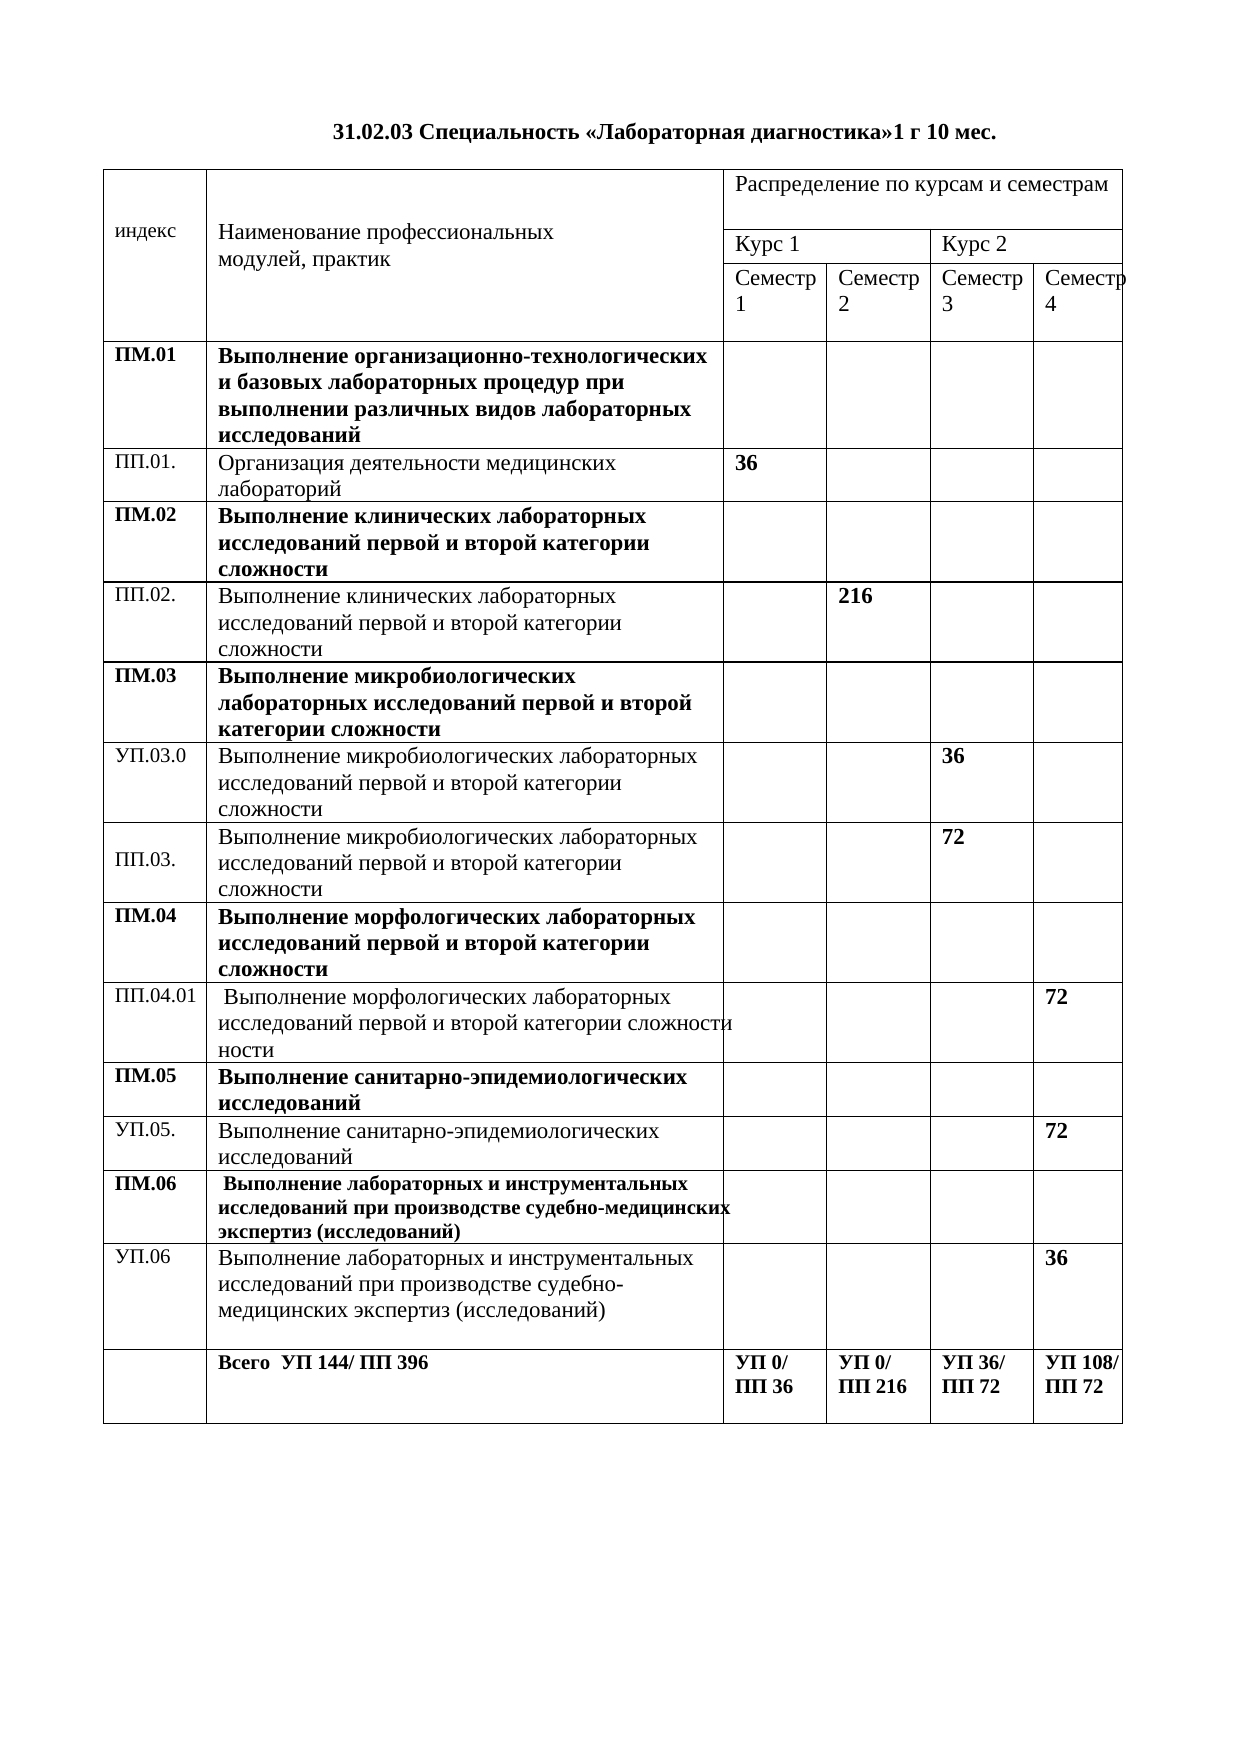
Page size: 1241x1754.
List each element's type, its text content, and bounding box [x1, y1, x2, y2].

table_cell [931, 983, 1033, 1062]
table_cell [827, 823, 930, 902]
table_cell Выполнение морфологических лабораторных исследований первой и второй категории сложности ности [207, 983, 723, 1062]
table_cell 36 [931, 743, 1033, 822]
table_cell ПМ.04 [104, 903, 206, 982]
table_cell 36 [1034, 1244, 1122, 1349]
table_cell ПМ.02 [104, 502, 206, 581]
table_cell [1034, 823, 1122, 902]
table_cell Выполнение организационно-технологических и базовых лабораторных процедур при выполнении различных видов лабораторных исследований [207, 342, 723, 447]
table_cell УП.06 [104, 1244, 206, 1349]
table_cell 216 [827, 583, 930, 661]
table_cell [931, 1063, 1033, 1116]
table_cell Семестр 2 [827, 264, 930, 341]
table_cell УП 0/ ПП 36 [724, 1350, 826, 1422]
table_cell [724, 823, 826, 902]
table_cell Организация деятельности медицинских лабораторий [207, 449, 723, 501]
table_cell [1034, 903, 1122, 982]
table_cell Выполнение микробиологических лабораторных исследований первой и второй категории сложности [207, 743, 723, 822]
table_cell Выполнение санитарно-эпидемиологических исследований [207, 1117, 723, 1169]
table_cell ПП.02. [104, 583, 206, 661]
table_cell ПП.01. [104, 449, 206, 501]
table_cell УП 36/ ПП 72 [931, 1350, 1033, 1422]
table_cell УП 108/ ПП 72 [1034, 1350, 1122, 1422]
table_cell [827, 502, 930, 581]
table_cell 72 [1034, 1117, 1122, 1169]
table_cell [827, 1063, 930, 1116]
table_cell [931, 342, 1033, 447]
table_cell [724, 743, 826, 822]
table_cell 72 [931, 823, 1033, 902]
table_cell Курс 2 [931, 230, 1122, 263]
table_cell [724, 983, 826, 1062]
table_cell Семестр 4 [1034, 264, 1122, 341]
table_cell [1034, 342, 1122, 447]
table_cell Выполнение клинических лабораторных исследований первой и второй категории сложности [207, 583, 723, 661]
table_cell [827, 903, 930, 982]
table_cell [931, 502, 1033, 581]
table_cell ПМ.01 [104, 342, 206, 447]
table_cell УП.05. [104, 1117, 206, 1169]
table_cell Выполнение лабораторных и инструментальных исследований при производстве судебно-медицинских экспертиз (исследований) [207, 1244, 723, 1349]
table_cell [1034, 583, 1122, 661]
table_cell ПМ.06 [104, 1171, 206, 1243]
table_cell [1034, 1063, 1122, 1116]
table_cell Выполнение микробиологических лабораторных исследований первой и второй категории сложности [207, 663, 723, 742]
table_cell Семестр 1 [724, 264, 826, 341]
table_header индекс [104, 170, 206, 341]
table_cell [724, 903, 826, 982]
table_cell Выполнение клинических лабораторных исследований первой и второй категории сложности [207, 502, 723, 581]
table_cell [1034, 1171, 1122, 1243]
table_cell [724, 663, 826, 742]
table_cell УП 0/ ПП 216 [827, 1350, 930, 1422]
table_cell 36 [724, 449, 826, 501]
table_cell [1034, 743, 1122, 822]
table_cell [827, 743, 930, 822]
table_cell [724, 342, 826, 447]
table_cell Выполнение морфологических лабораторных исследований первой и второй категории сложности [207, 903, 723, 982]
table_cell Всего УП 144/ ПП 396 [207, 1350, 723, 1422]
table_header Распределение по курсам и семестрам [724, 170, 1122, 228]
table_cell ПМ.05 [104, 1063, 206, 1116]
table_cell УП.03.0 [104, 743, 206, 822]
table_cell [931, 1117, 1033, 1169]
text 31.02.03 Специальность «Лабораторная диагностика»1 г 10 мес. [177, 118, 1152, 144]
table_cell [1034, 502, 1122, 581]
table_header Наименование профессиональных модулей, практик [207, 170, 723, 341]
table_cell [827, 1244, 930, 1349]
table_cell [931, 1244, 1033, 1349]
table_cell [827, 342, 930, 447]
table_cell [724, 1063, 826, 1116]
table_cell [931, 583, 1033, 661]
table_cell Выполнение микробиологических лабораторных исследований первой и второй категории сложности [207, 823, 723, 902]
table_cell [827, 663, 930, 742]
table_cell Выполнение санитарно-эпидемиологических исследований [207, 1063, 723, 1116]
table_cell [724, 1117, 826, 1169]
table_cell [827, 1171, 930, 1243]
table_cell [931, 663, 1033, 742]
table_cell [724, 1171, 826, 1243]
table_cell [724, 502, 826, 581]
table_cell [724, 583, 826, 661]
table_cell [931, 903, 1033, 982]
table_cell [1034, 663, 1122, 742]
table_cell [931, 449, 1033, 501]
table_cell [724, 1244, 826, 1349]
table_cell Курс 1 [724, 230, 930, 263]
table_cell [827, 449, 930, 501]
table_cell ПП.04.01 [104, 983, 206, 1062]
table_cell ПМ.03 [104, 663, 206, 742]
table_cell [104, 1350, 206, 1422]
table_cell ПП.03. [104, 823, 206, 902]
table_cell [827, 1117, 930, 1169]
table_cell [931, 1171, 1033, 1243]
table_cell Выполнение лабораторных и инструментальных исследований при производстве судебно-медицинских экспертиз (исследований) [207, 1171, 723, 1243]
table_cell [827, 983, 930, 1062]
table_cell 72 [1034, 983, 1122, 1062]
table_cell Семестр 3 [931, 264, 1033, 341]
table_cell [1034, 449, 1122, 501]
